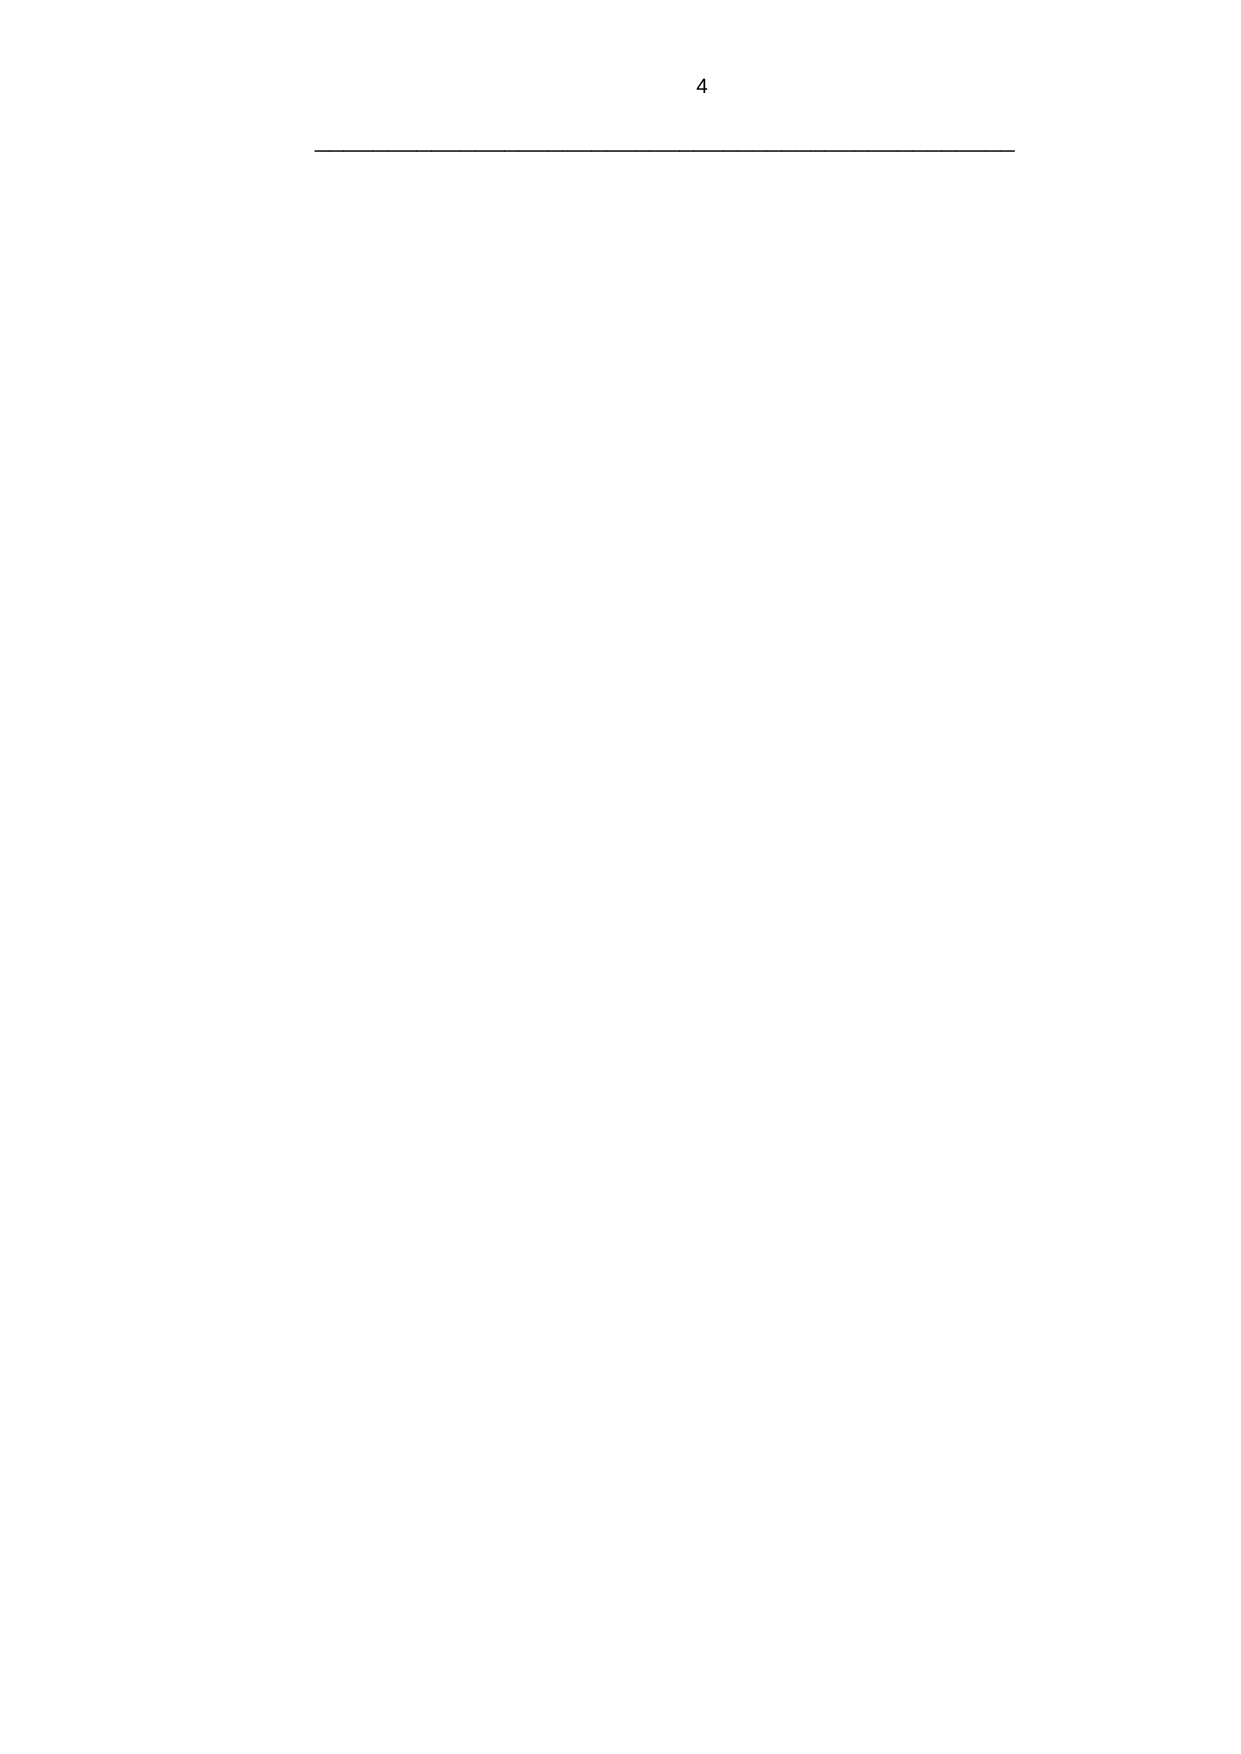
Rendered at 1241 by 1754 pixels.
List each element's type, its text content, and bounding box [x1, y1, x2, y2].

text ________________________________________________ [177, 122, 1152, 155]
